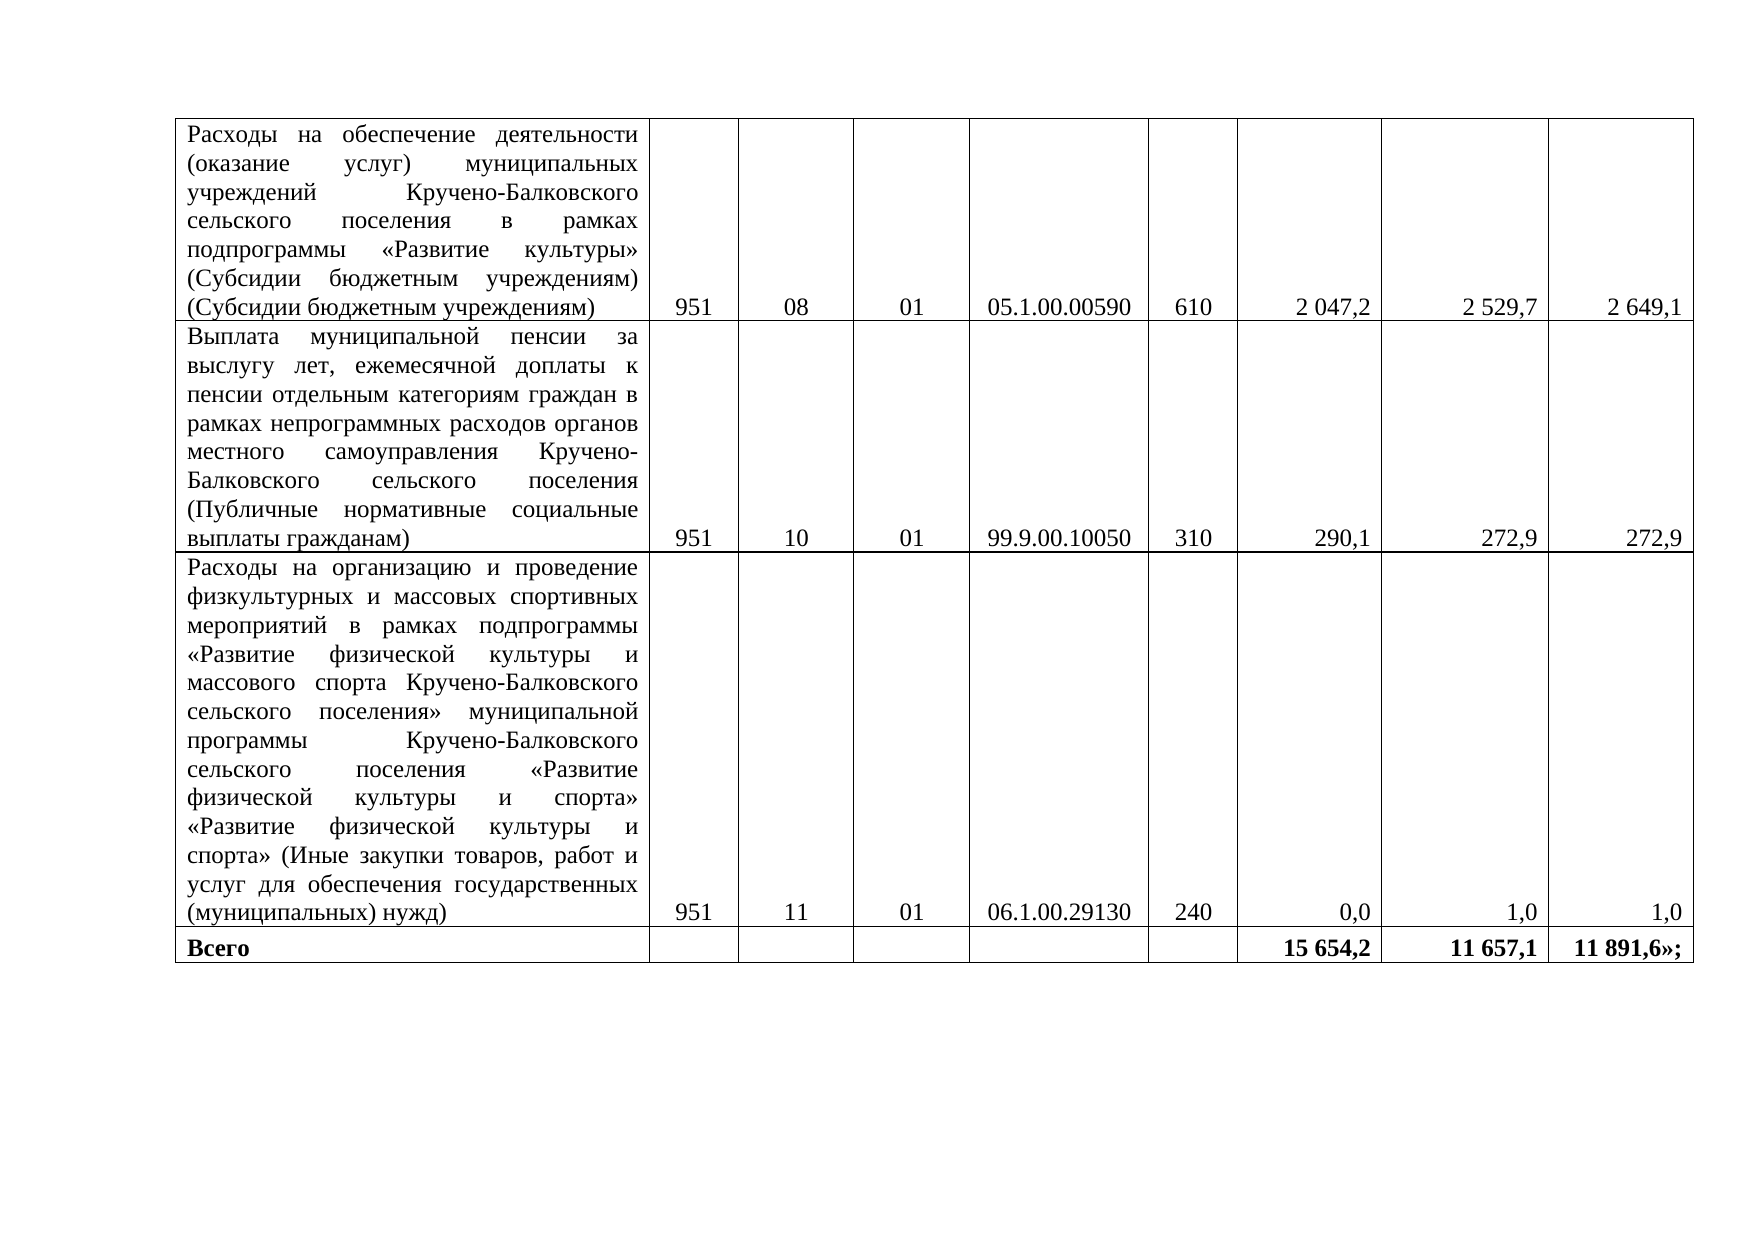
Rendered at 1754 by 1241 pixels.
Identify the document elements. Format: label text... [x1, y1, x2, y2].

table_cell 0,0 [1238, 553, 1381, 926]
table_cell 951 [650, 553, 738, 926]
table_cell [650, 927, 738, 962]
table_cell 2 649,1 [1549, 119, 1693, 320]
table_cell 272,9 [1382, 321, 1548, 551]
table_cell 99.9.00.10050 [970, 321, 1148, 551]
table_cell 951 [650, 119, 738, 320]
table_cell [970, 927, 1148, 962]
table_cell 11 657,1 [1382, 927, 1548, 962]
table_cell 951 [650, 321, 738, 551]
table_cell 10 [739, 321, 853, 551]
table_cell 15 654,2 [1238, 927, 1381, 962]
table_cell 2 047,2 [1238, 119, 1381, 320]
table_cell 06.1.00.29130 [970, 553, 1148, 926]
table_cell 08 [739, 119, 853, 320]
table_cell 610 [1149, 119, 1237, 320]
table_cell Расходы на организацию и проведение физкультурных и массовых спортивных мероприятий в рамках подпрограммы «Развитие физической культуры и массового спорта Кручено-Балковского сельского поселения» муниципальной программы Кручено-Балковского сельского поселения «Развитие физической культуры и спорта» «Развитие физической культуры и спорта» (Иные закупки товаров, работ и услуг для обеспечения государственных (муниципальных) нужд) [176, 553, 649, 926]
table_cell 290,1 [1238, 321, 1381, 551]
table_cell 05.1.00.00590 [970, 119, 1148, 320]
table_cell [739, 927, 853, 962]
table_cell 1,0 [1549, 553, 1693, 926]
table_cell 310 [1149, 321, 1237, 551]
table_cell 272,9 [1549, 321, 1693, 551]
table_cell Всего [176, 927, 649, 962]
table_cell 01 [854, 321, 969, 551]
table_cell 2 529,7 [1382, 119, 1548, 320]
table_cell 01 [854, 553, 969, 926]
table_cell Выплата муниципальной пенсии за выслугу лет, ежемесячной доплаты к пенсии отдельным категориям граждан в рамках непрограммных расходов органов местного самоуправления Кручено-Балковского сельского поселения (Публичные нормативные социальные выплаты гражданам) [176, 321, 649, 551]
table_cell Расходы на обеспечение деятельности (оказание услуг) муниципальных учреждений Кручено-Балковского сельского поселения в рамках подпрограммы «Развитие культуры» (Субсидии бюджетным учреждениям) (Субсидии бюджетным учреждениям) [176, 119, 649, 320]
table_cell 240 [1149, 553, 1237, 926]
table_cell 1,0 [1382, 553, 1548, 926]
table_cell 01 [854, 119, 969, 320]
table_cell [1149, 927, 1237, 962]
table_cell 11 891,6»; [1549, 927, 1693, 962]
table_cell [854, 927, 969, 962]
table_cell 11 [739, 553, 853, 926]
